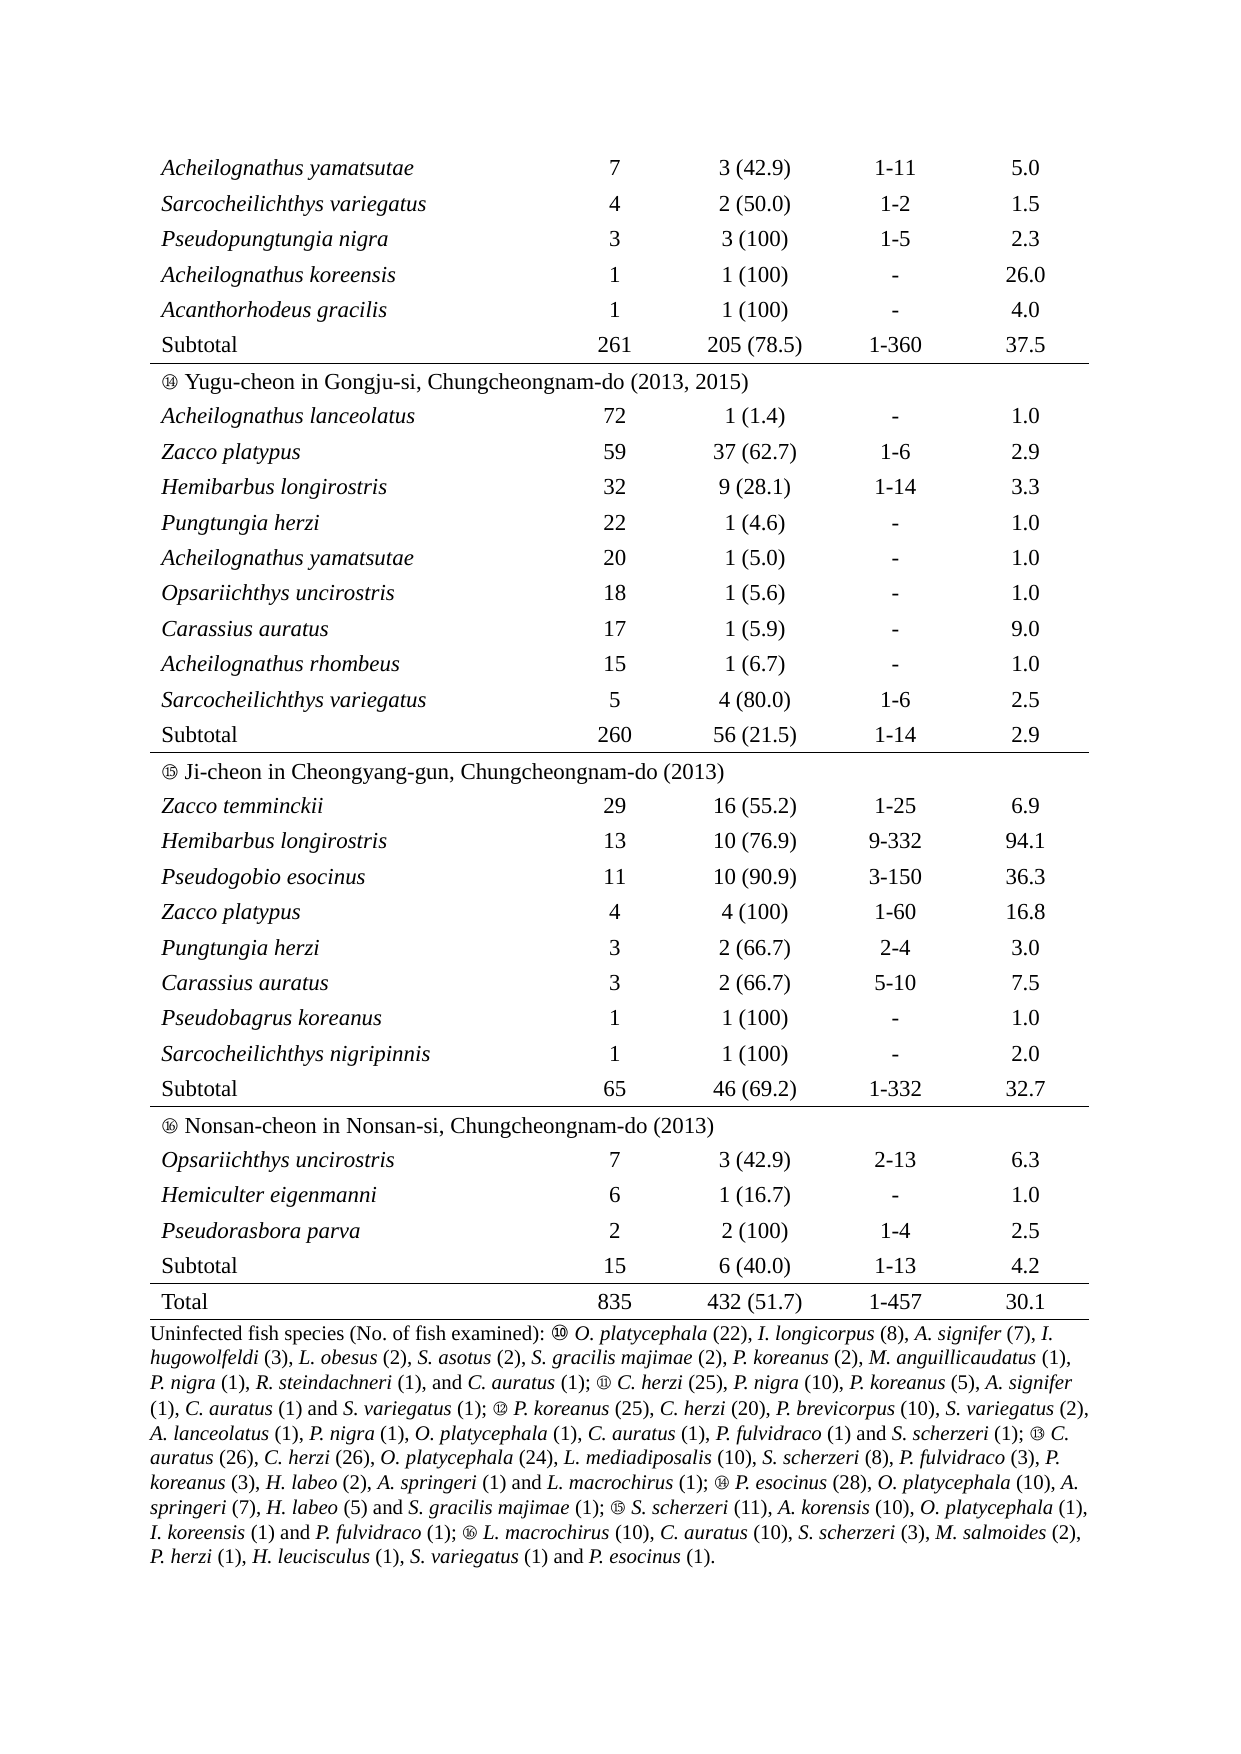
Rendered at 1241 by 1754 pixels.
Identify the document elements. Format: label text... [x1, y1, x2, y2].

table_cell Acheilognathus koreensis [150, 256, 548, 292]
table_cell 3 [548, 929, 681, 964]
table_cell Hemibarbus longirostris [150, 823, 548, 858]
table_cell 1-14 [829, 717, 962, 752]
table_cell 29 [548, 788, 681, 823]
table_cell Subtotal [150, 327, 548, 362]
table_cell 15 [548, 1248, 681, 1283]
table_cell 1-2 [829, 185, 962, 221]
table_cell 2.9 [962, 433, 1089, 469]
table_cell 2 (66.7) [681, 929, 829, 964]
table_cell 1 (5.6) [681, 575, 829, 610]
table_cell 1-6 [829, 681, 962, 717]
table_cell 3 [548, 965, 681, 1000]
table_cell 4 (100) [681, 894, 829, 929]
table_cell ⑯ Nonsan-cheon in Nonsan-si, Chungcheongnam-do (2013) [150, 1107, 1089, 1142]
table_cell 1.0 [962, 1000, 1089, 1035]
table_cell Sarcocheilichthys variegatus [150, 681, 548, 717]
table_cell 3.0 [962, 929, 1089, 964]
table_cell 22 [548, 504, 681, 539]
table_cell 205 (78.5) [681, 327, 829, 362]
table_cell 26.0 [962, 256, 1089, 292]
table_cell 1 (4.6) [681, 504, 829, 539]
table_cell 3 (42.9) [681, 150, 829, 185]
table_cell 1-60 [829, 894, 962, 929]
table_cell 9 (28.1) [681, 469, 829, 504]
table_cell - [829, 1177, 962, 1212]
table_cell 3 [548, 221, 681, 256]
table_cell 3-150 [829, 858, 962, 894]
table_cell 2.5 [962, 681, 1089, 717]
table_cell Zacco temminckii [150, 788, 548, 823]
table_cell Total [150, 1284, 548, 1319]
table_cell 1.5 [962, 185, 1089, 221]
table_cell 1-457 [829, 1284, 962, 1319]
table_cell 94.1 [962, 823, 1089, 858]
table_cell 30.1 [962, 1284, 1089, 1319]
table_cell 72 [548, 398, 681, 433]
table_cell 5 [548, 681, 681, 717]
table_cell Acheilognathus rhombeus [150, 646, 548, 681]
table_cell 1 (16.7) [681, 1177, 829, 1212]
table_cell 2.0 [962, 1035, 1089, 1071]
table_cell Subtotal [150, 1248, 548, 1283]
table_cell 1.0 [962, 575, 1089, 610]
table_cell 1-4 [829, 1213, 962, 1248]
table_cell - [829, 540, 962, 575]
table_cell - [829, 398, 962, 433]
table_cell 2 (66.7) [681, 965, 829, 1000]
table_cell 1 [548, 1000, 681, 1035]
table_cell 65 [548, 1071, 681, 1106]
table_cell Acheilognathus lanceolatus [150, 398, 548, 433]
table_cell 4.2 [962, 1248, 1089, 1283]
table_cell 32 [548, 469, 681, 504]
table_cell 1 [548, 292, 681, 327]
table_cell 46 (69.2) [681, 1071, 829, 1106]
table_cell 5-10 [829, 965, 962, 1000]
table_cell Pseudogobio esocinus [150, 858, 548, 894]
table_cell 1-13 [829, 1248, 962, 1283]
table_cell Zacco platypus [150, 894, 548, 929]
table_cell Pseudopungtungia nigra [150, 221, 548, 256]
table_cell 7 [548, 150, 681, 185]
table_cell 6.3 [962, 1142, 1089, 1177]
table_cell 1 (100) [681, 292, 829, 327]
table_cell 20 [548, 540, 681, 575]
table_cell 1-11 [829, 150, 962, 185]
table_cell Pungtungia herzi [150, 929, 548, 964]
table_cell 6 (40.0) [681, 1248, 829, 1283]
table_cell 5.0 [962, 150, 1089, 185]
table_cell 1 (1.4) [681, 398, 829, 433]
table_cell 9-332 [829, 823, 962, 858]
table_cell 37 (62.7) [681, 433, 829, 469]
table_cell 261 [548, 327, 681, 362]
table_cell 1.0 [962, 398, 1089, 433]
table_cell ⑮ Ji-cheon in Cheongyang-gun, Chungcheongnam-do (2013) [150, 753, 1089, 787]
table_cell 1 (100) [681, 1035, 829, 1071]
table_cell 1 (5.9) [681, 610, 829, 646]
table_cell 260 [548, 717, 681, 752]
table_cell 1-332 [829, 1071, 962, 1106]
table_cell 2.9 [962, 717, 1089, 752]
table_cell 2 [548, 1213, 681, 1248]
table_cell 1.0 [962, 646, 1089, 681]
table_cell 1 (100) [681, 1000, 829, 1035]
table_cell 1 (100) [681, 256, 829, 292]
table_cell Hemiculter eigenmanni [150, 1177, 548, 1212]
table_cell 16 (55.2) [681, 788, 829, 823]
table_cell 1.0 [962, 1177, 1089, 1212]
table_cell - [829, 256, 962, 292]
table_cell 1.0 [962, 504, 1089, 539]
table_cell 37.5 [962, 327, 1089, 362]
table_cell 15 [548, 646, 681, 681]
table_cell 1 [548, 1035, 681, 1071]
table_cell 2-4 [829, 929, 962, 964]
table_cell 1-14 [829, 469, 962, 504]
table_cell 4 (80.0) [681, 681, 829, 717]
text Uninfected fish species (No. of fish examined): ⑩ O. platycephala (22), I. longicorpus (8), A. signifer (7), I. hugowolfeldi (3), L. obesus (2), S. asotus (2), S. gracilis majimae (2), P. koreanus (2), M. anguillicaudatus (1), P. nigra (1), R. steindachneri (1), and C. auratus (1); ⑪ C. herzi (25), P. nigra (10), P. koreanus (5), A. signifer (1), C. auratus (1) and S. variegatus (1); ⑫ P. koreanus (25), C. herzi (20), P. brevicorpus (10), S. variegatus (2), A. lanceolatus (1), P. nigra (1), O. platycephala (1), C. auratus (1), P. fulvidraco (1) and S. scherzeri (1); ⑬ C. auratus (26), C. herzi (26), O. platycephala (24), L. mediadiposalis (10), S. scherzeri (8), P. fulvidraco (3), P. koreanus (3), H. labeo (2), A. springeri (1) and L. macrochirus (1); ⑭ P. esocinus (28), O. platycephala (10), A. springeri (7), H. labeo (5) and S. gracilis majimae (1); ⑮ S. scherzeri (11), A. korensis (10), O. platycephala (1), I. koreensis (1) and P. fulvidraco (1); ⑯ L. macrochirus (10), C. auratus (10), S. scherzeri (3), M. salmoides (2), P. herzi (1), H. leucisculus (1), S. variegatus (1) and P. esocinus (1). [150, 1320, 1090, 1568]
table_cell Zacco platypus [150, 433, 548, 469]
table_cell 10 (76.9) [681, 823, 829, 858]
table_cell - [829, 646, 962, 681]
table_cell - [829, 504, 962, 539]
table_cell 59 [548, 433, 681, 469]
table_cell Sarcocheilichthys variegatus [150, 185, 548, 221]
table_cell 7.5 [962, 965, 1089, 1000]
table_cell 432 (51.7) [681, 1284, 829, 1319]
table_cell Subtotal [150, 1071, 548, 1106]
table_cell 36.3 [962, 858, 1089, 894]
table_cell 1-6 [829, 433, 962, 469]
table_cell 6.9 [962, 788, 1089, 823]
table_cell Pseudobagrus koreanus [150, 1000, 548, 1035]
table_cell 17 [548, 610, 681, 646]
table_cell - [829, 575, 962, 610]
table_cell 4 [548, 185, 681, 221]
table_cell 10 (90.9) [681, 858, 829, 894]
table_cell 11 [548, 858, 681, 894]
table_cell - [829, 1035, 962, 1071]
table_cell Acanthorhodeus gracilis [150, 292, 548, 327]
table_cell Carassius auratus [150, 965, 548, 1000]
table_cell Acheilognathus yamatsutae [150, 150, 548, 185]
table_cell 1.0 [962, 540, 1089, 575]
table_cell - [829, 1000, 962, 1035]
table_cell Subtotal [150, 717, 548, 752]
table_cell - [829, 292, 962, 327]
table_cell 1 (6.7) [681, 646, 829, 681]
table_cell 56 (21.5) [681, 717, 829, 752]
table_cell ⑭ Yugu-cheon in Gongju-si, Chungcheongnam-do (2013, 2015) [150, 364, 1089, 398]
table_cell 1-25 [829, 788, 962, 823]
table_cell 3 (42.9) [681, 1142, 829, 1177]
table_cell 16.8 [962, 894, 1089, 929]
table_cell 9.0 [962, 610, 1089, 646]
table_cell 6 [548, 1177, 681, 1212]
table_cell 2.3 [962, 221, 1089, 256]
table_cell Opsariichthys uncirostris [150, 1142, 548, 1177]
table_cell 32.7 [962, 1071, 1089, 1106]
table_cell 4.0 [962, 292, 1089, 327]
table_cell 1 (5.0) [681, 540, 829, 575]
table_cell Carassius auratus [150, 610, 548, 646]
table_cell 1-360 [829, 327, 962, 362]
table_cell Pseudorasbora parva [150, 1213, 548, 1248]
table_cell 2 (50.0) [681, 185, 829, 221]
table_cell 13 [548, 823, 681, 858]
table_cell 7 [548, 1142, 681, 1177]
table_cell Pungtungia herzi [150, 504, 548, 539]
table_cell 2.5 [962, 1213, 1089, 1248]
table_cell 18 [548, 575, 681, 610]
table_cell Acheilognathus yamatsutae [150, 540, 548, 575]
table_cell 2 (100) [681, 1213, 829, 1248]
table_cell 4 [548, 894, 681, 929]
table_cell 1 [548, 256, 681, 292]
table_cell 1-5 [829, 221, 962, 256]
table_cell 3.3 [962, 469, 1089, 504]
table_cell Sarcocheilichthys nigripinnis [150, 1035, 548, 1071]
table_cell Opsariichthys uncirostris [150, 575, 548, 610]
table_cell 835 [548, 1284, 681, 1319]
table_cell - [829, 610, 962, 646]
table_cell 2-13 [829, 1142, 962, 1177]
table_cell Hemibarbus longirostris [150, 469, 548, 504]
table_cell 3 (100) [681, 221, 829, 256]
